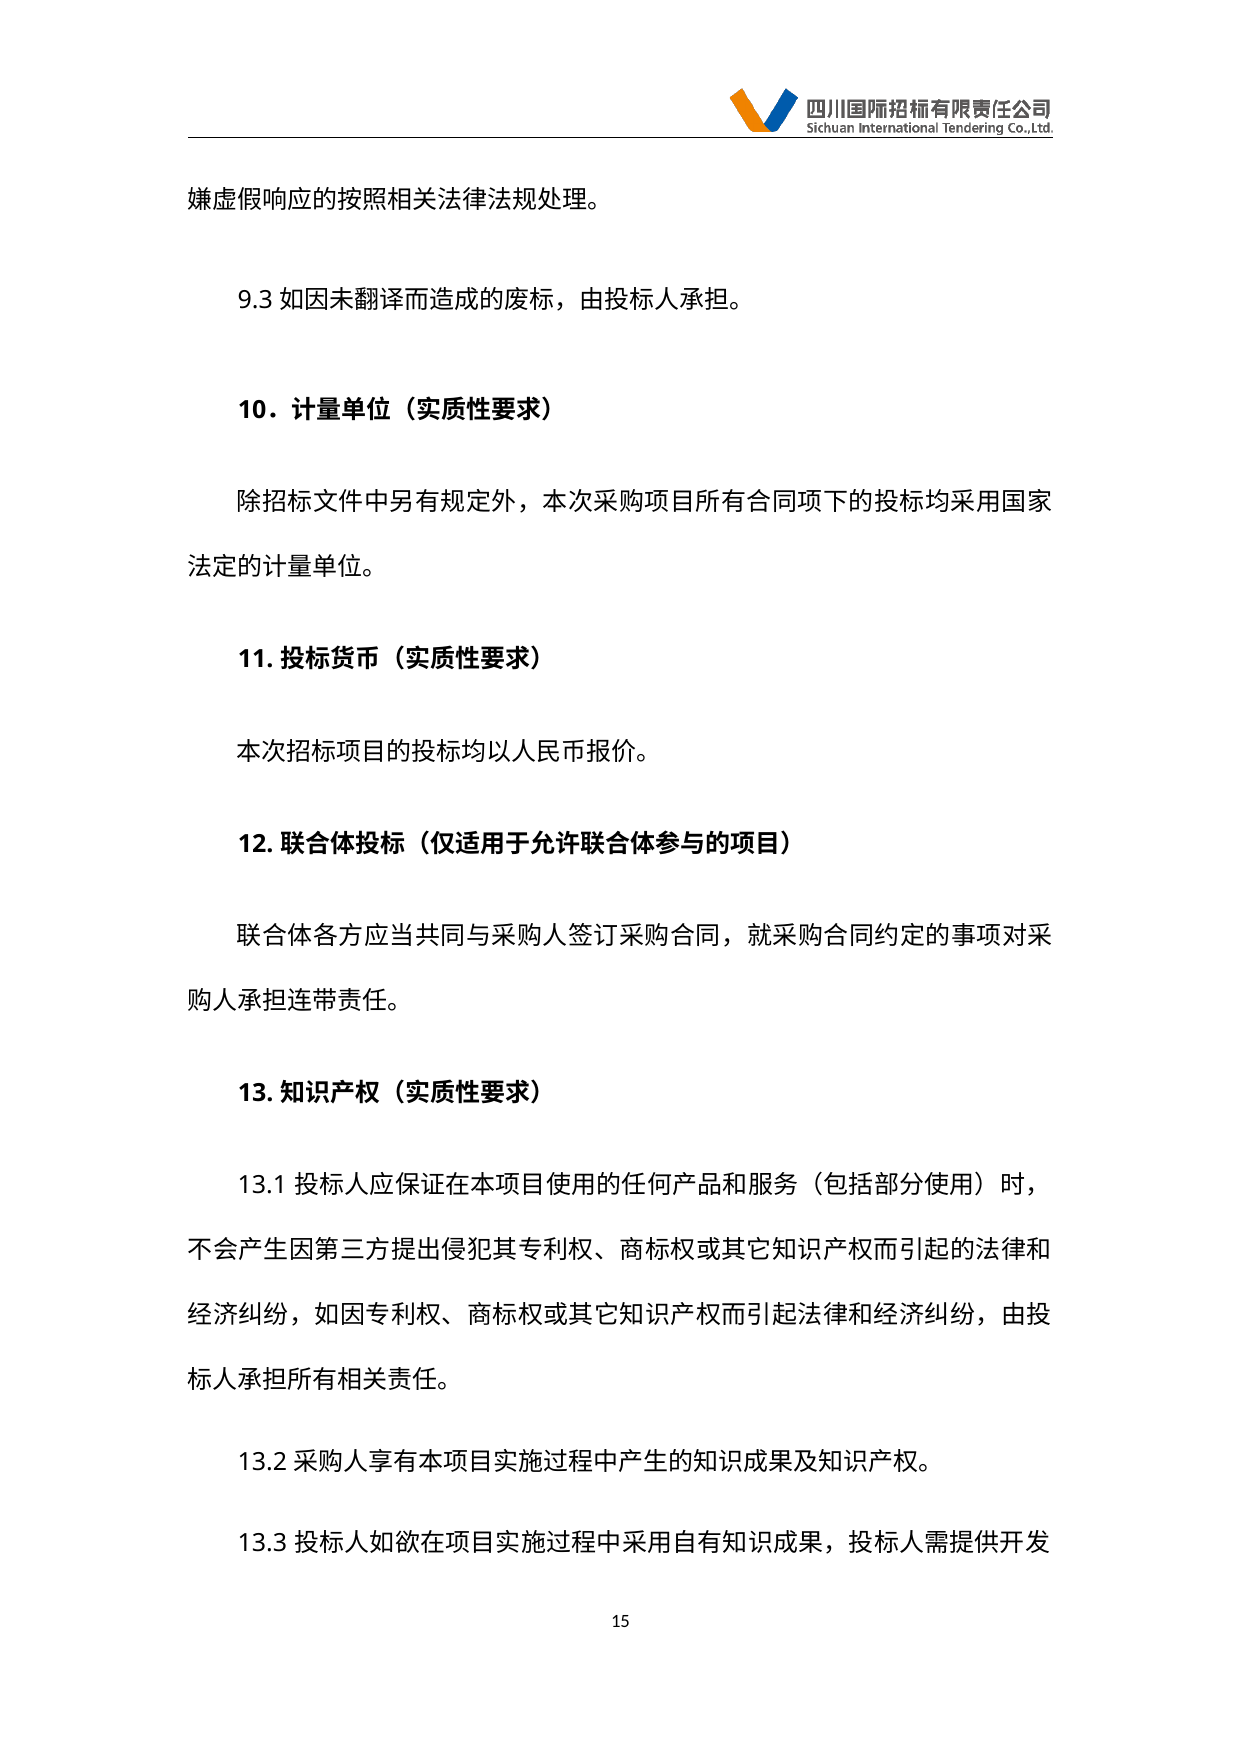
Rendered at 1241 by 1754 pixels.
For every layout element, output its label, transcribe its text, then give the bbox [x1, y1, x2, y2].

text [187, 165, 1053, 230]
text 联合体各方应当共同与采购人签订采购合同，就采购合同约定的事项对采购人承担连带责任。 [187, 901, 1053, 1031]
text 13.1 投标人应保证在本项目使用的任何产品和服务（包括部分使用）时，不会产生因第三方提出侵犯其专利权、商标权或其它知识产权而引起的法律和经济纠纷，如因专利权、商标权或其它知识产权而引起法律和经济纠纷，由投标人承担所有相关责任。 [187, 1150, 1053, 1410]
picture [729, 88, 1053, 135]
text 13.2 采购人享有本项目实施过程中产生的知识成果及知识产权。 [187, 1427, 1053, 1492]
subtitle 13. 知识产权（实质性要求） [187, 1058, 1053, 1123]
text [187, 1508, 1053, 1573]
subtitle 11. 投标货币（实质性要求） [187, 624, 1053, 689]
subtitle 10．计量单位（实质性要求） [187, 375, 1053, 440]
text 本次招标项目的投标均以人民币报价。 [187, 717, 1053, 782]
text 9.3 如因未翻译而造成的废标，由投标人承担。 [187, 265, 1053, 330]
text 除招标文件中另有规定外，本次采购项目所有合同项下的投标均采用国家法定的计量单位。 [187, 467, 1053, 597]
subtitle 12. 联合体投标（仅适用于允许联合体参与的项目） [187, 809, 1053, 874]
